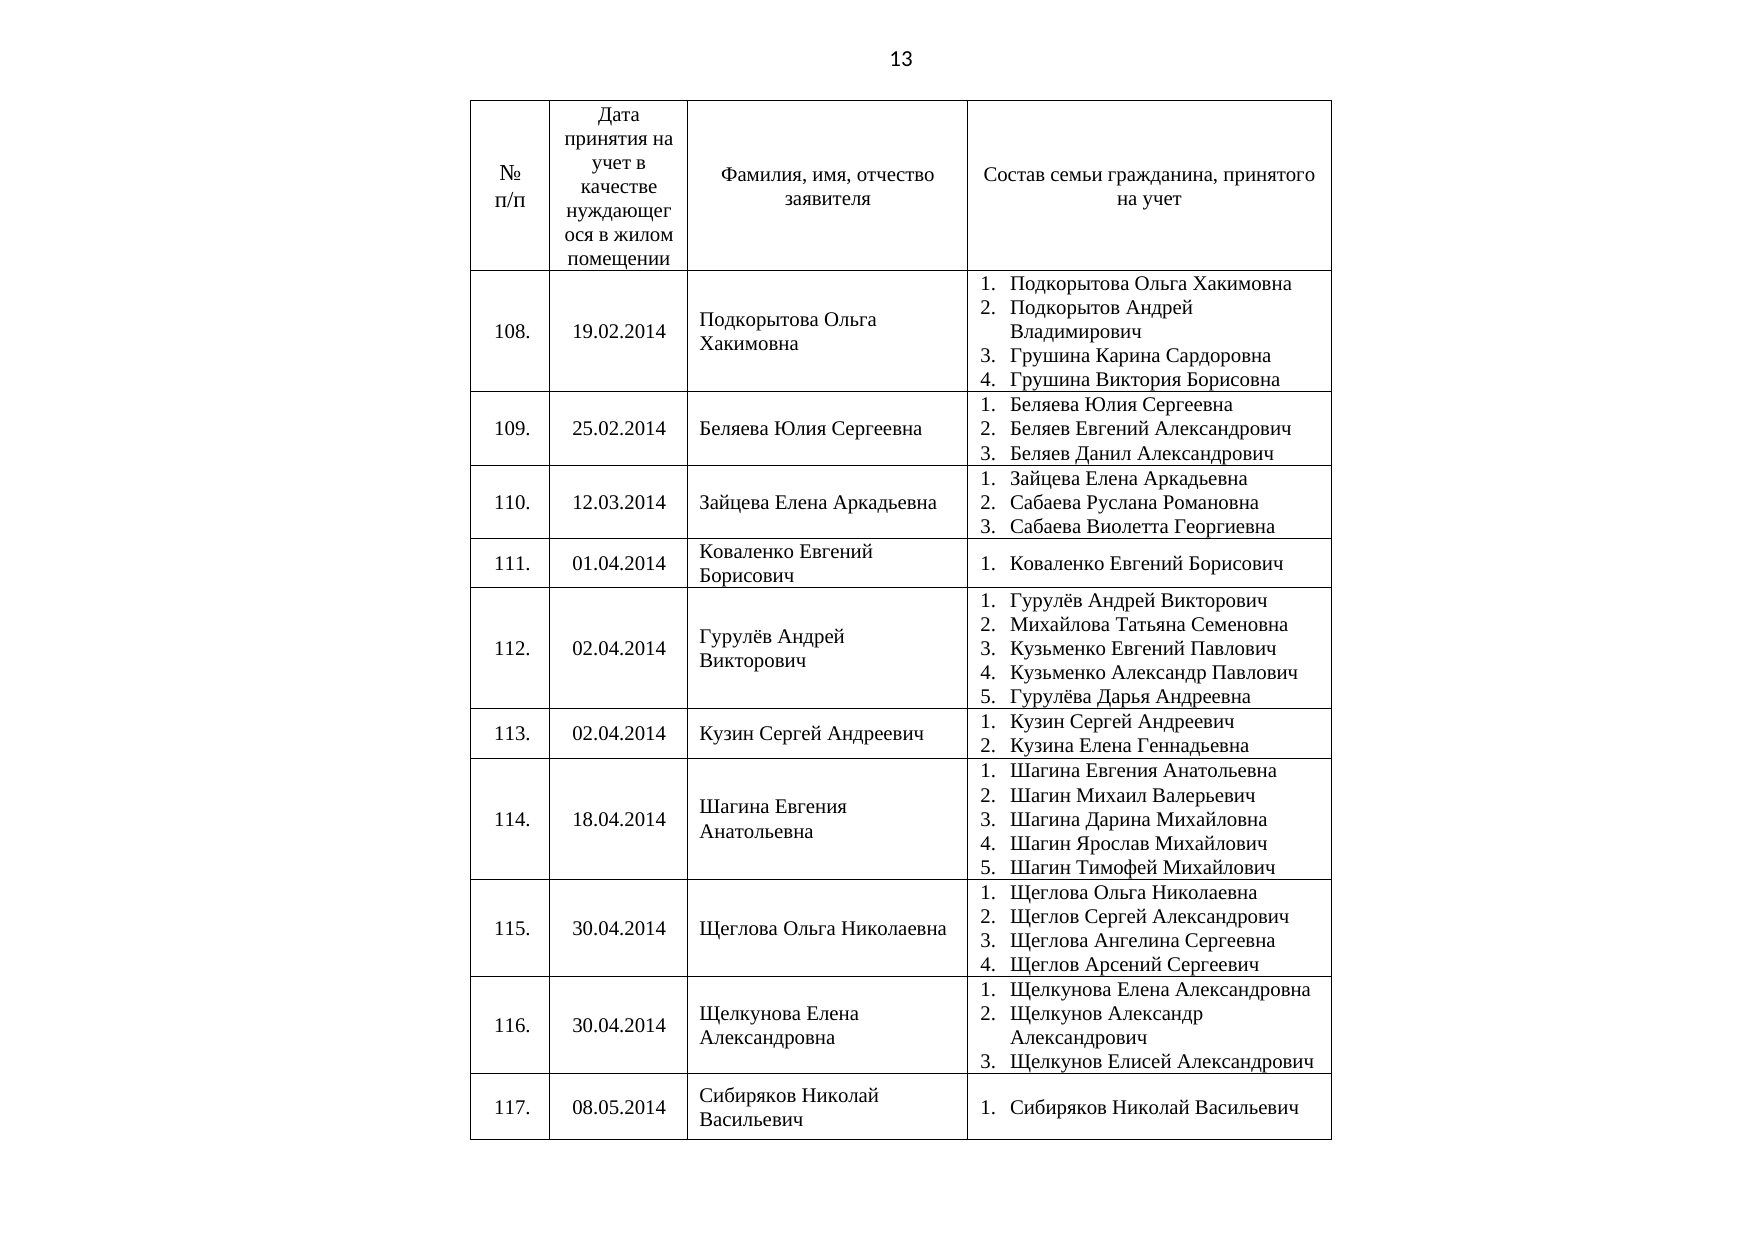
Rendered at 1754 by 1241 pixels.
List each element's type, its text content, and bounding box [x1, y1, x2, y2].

table_cell Подкорытова Ольга Хакимовна [688, 271, 967, 391]
table_cell Щелкунова Елена Александровна [688, 977, 967, 1073]
table_cell Коваленко Евгений Борисович [688, 539, 967, 587]
table_cell 1. Беляева Юлия Сергеевна 2. Беляев Евгений Александрович 3. Беляев Данил Александрович [968, 392, 1331, 464]
table_cell 1. Шагина Евгения Анатольевна 2. Шагин Михаил Валерьевич 3. Шагина Дарина Михайловна 4. Шагин Ярослав Михайлович 5. Шагин Тимофей Михайлович [968, 759, 1331, 879]
table_cell 1. Гурулёв Андрей Викторович 2. Михайлова Татьяна Семеновна 3. Кузьменко Евгений Павлович 4. Кузьменко Александр Павлович 5. Гурулёва Дарья Андреевна [968, 588, 1331, 708]
table_cell 19.02.2014 [550, 271, 687, 391]
table_cell Кузин Сергей Андреевич [688, 709, 967, 757]
table_cell [471, 759, 549, 879]
table_cell 30.04.2014 [550, 880, 687, 976]
table_header Дата принятия на учет в качестве нуждающегося в жилом помещении [550, 101, 687, 270]
table_cell [471, 539, 549, 587]
table_cell Зайцева Елена Аркадьевна [688, 466, 967, 538]
table_cell [471, 709, 549, 757]
table_cell [471, 880, 549, 976]
table_cell Гурулёв Андрей Викторович [688, 588, 967, 708]
table_cell 01.04.2014 [550, 539, 687, 587]
table_cell Сибиряков Николай Васильевич [688, 1074, 967, 1139]
table_header Фамилия, имя, отчество заявителя [688, 101, 967, 270]
table_cell [471, 271, 549, 391]
table_cell 02.04.2014 [550, 709, 687, 757]
table_cell Коваленко Евгений Борисович [968, 539, 1331, 587]
table_cell 02.04.2014 [550, 588, 687, 708]
table_cell [471, 466, 549, 538]
table_cell Беляева Юлия Сергеевна [688, 392, 967, 464]
table_cell Сибиряков Николай Васильевич [968, 1074, 1331, 1139]
table_cell Шагина Евгения Анатольевна [688, 759, 967, 879]
table_cell 1. Подкорытова Ольга Хакимовна 2. Подкорытов Андрей Владимирович 3. Грушина Карина Сардоровна 4. Грушина Виктория Борисовна [968, 271, 1331, 391]
table_cell 30.04.2014 [550, 977, 687, 1073]
table_cell 25.02.2014 [550, 392, 687, 464]
table_cell 12.03.2014 [550, 466, 687, 538]
table_cell [471, 1074, 549, 1139]
table_cell 1. Зайцева Елена Аркадьевна 2. Сабаева Руслана Романовна 3. Сабаева Виолетта Георгиевна [968, 466, 1331, 538]
table_cell 1. Щелкунова Елена Александровна 2. Щелкунов Александр Александрович 3. Щелкунов Елисей Александрович [968, 977, 1331, 1073]
table_header Состав семьи гражданина, принятого на учет [968, 101, 1331, 270]
table_cell Щеглова Ольга Николаевна [688, 880, 967, 976]
table_cell [471, 392, 549, 464]
table_cell 1. Кузин Сергей Андреевич 2. Кузина Елена Геннадьевна [968, 709, 1331, 757]
table_cell 08.05.2014 [550, 1074, 687, 1139]
table_cell 18.04.2014 [550, 759, 687, 879]
table_cell [471, 588, 549, 708]
table_cell 1. Щеглова Ольга Николаевна 2. Щеглов Сергей Александрович 3. Щеглова Ангелина Сергеевна 4. Щеглов Арсений Сергеевич [968, 880, 1331, 976]
table_cell [471, 977, 549, 1073]
table_header № п/п [471, 101, 549, 270]
